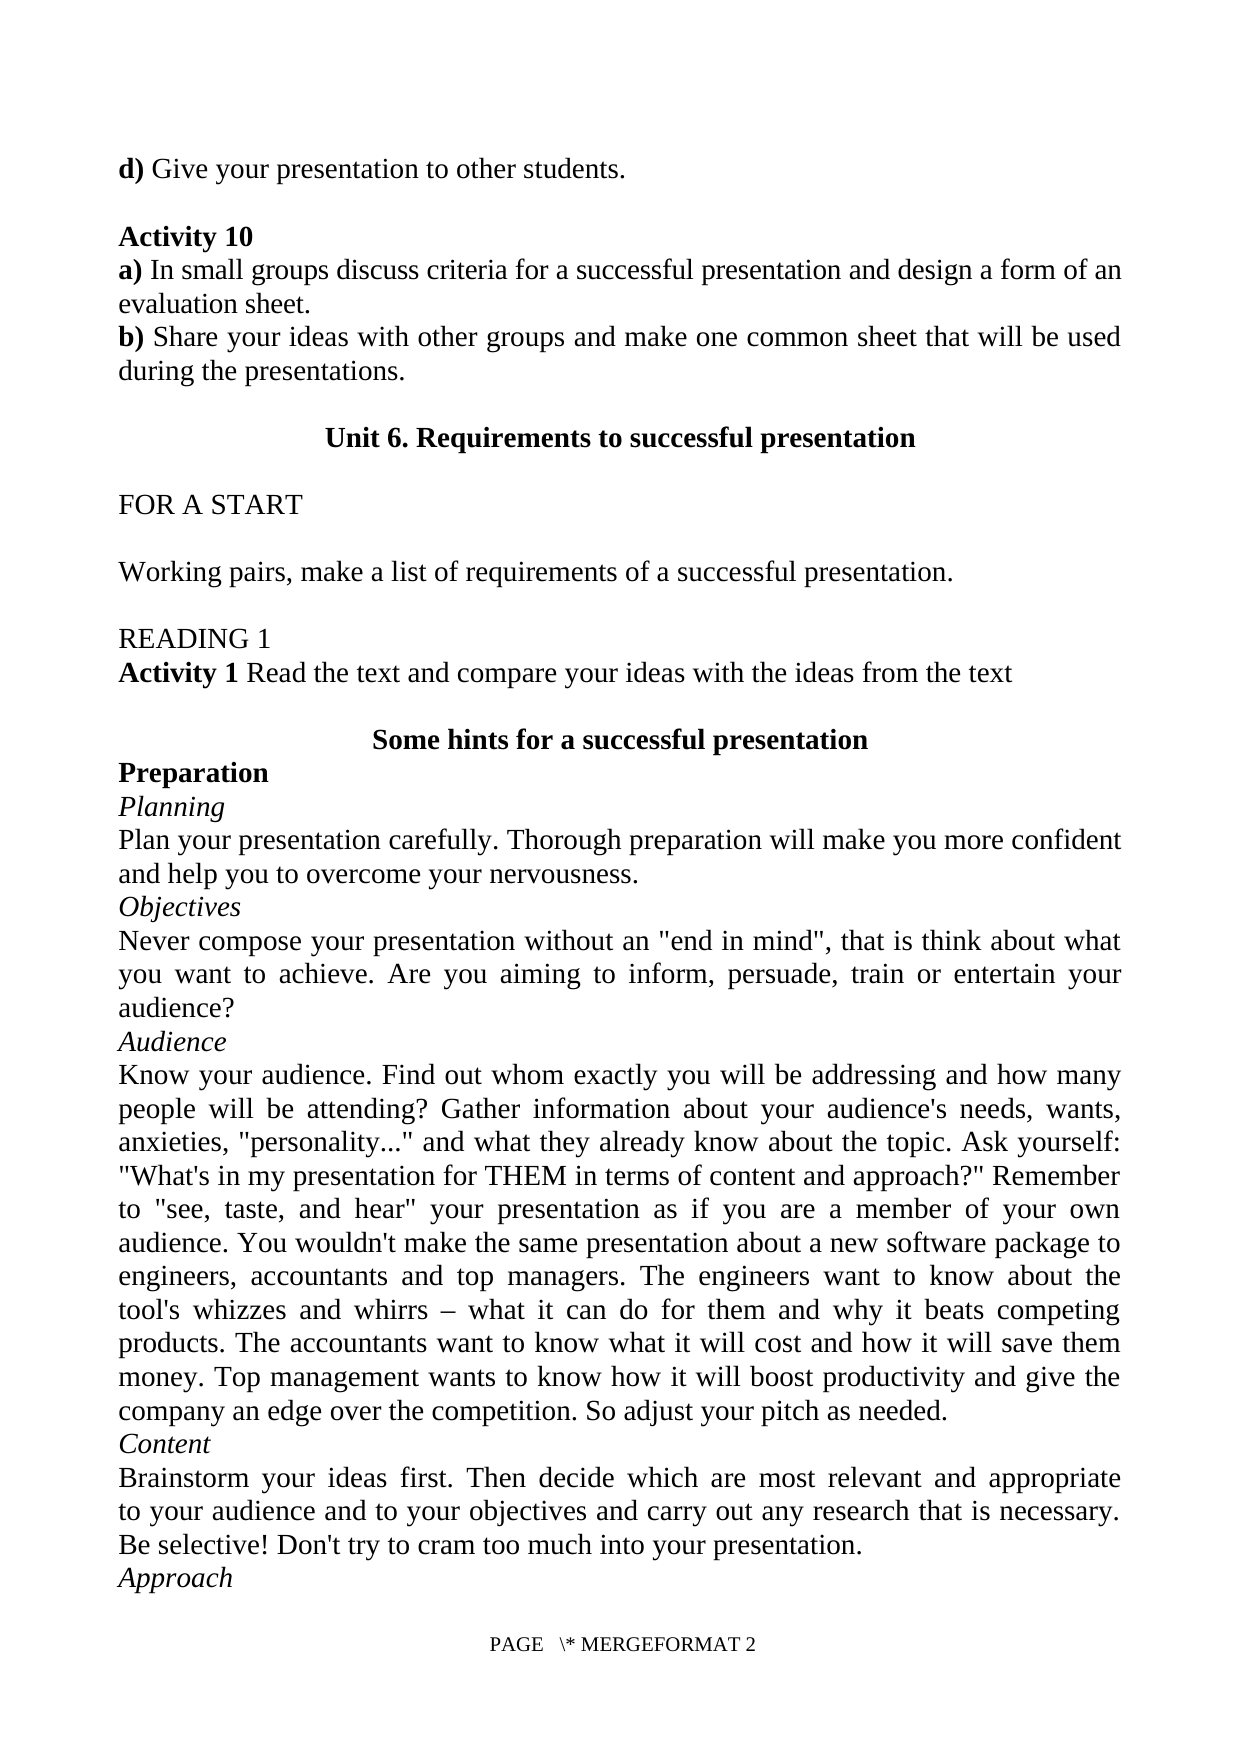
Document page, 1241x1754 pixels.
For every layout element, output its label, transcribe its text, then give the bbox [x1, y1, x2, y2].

text Brainstorm your ideas first. Then decide which are most relevant and appropriate to your audience and to your objectives and carry out any research that is necessary. Be selective! Don't try to cram too much into your presentation. [118, 1460, 1122, 1560]
text Working pairs, make a list of requirements of a successful presentation. [118, 554, 1122, 588]
text Plan your presentation carefully. Thorough preparation will make you more confident and help you to overcome your nervousness. [118, 822, 1122, 889]
text Activity 10 [118, 219, 1122, 252]
text Objectives [118, 889, 1122, 923]
text Planning [118, 789, 1122, 822]
text FOR A START [118, 487, 1122, 521]
text b) Share your ideas with other groups and make one common sheet that will be used during the presentations. [118, 319, 1122, 386]
text READING 1 [118, 621, 1122, 655]
text Activity 1 Read the text and compare your ideas with the ideas from the text [118, 655, 1122, 688]
text Know your audience. Find out whom exactly you will be addressing and how many people will be attending? Gather information about your audience's needs, wants, anxieties, "personality..." and what they already know about the topic. Ask yourself: "What's in my presentation for THEM in terms of content and approach?" Remember to "see, taste, and hear" your presentation as if you are a member of your own audience. You wouldn't make the same presentation about a new software package to engineers, accountants and top managers. The engineers want to know about the tool's whizzes and whirrs – what it can do for them and why it beats competing products. The accountants want to know what it will cost and how it will save them money. Top management wants to know how it will boost productivity and give the company an edge over the competition. So adjust your pitch as needed. [118, 1057, 1122, 1426]
text Preparation [118, 755, 1122, 789]
text Never compose your presentation without an "end in mind", that is think about what you want to achieve. Are you aiming to inform, persuade, train or entertain your audience? [118, 923, 1122, 1024]
text Approach [118, 1560, 1122, 1594]
text Some hints for a successful presentation [118, 722, 1122, 755]
text Audience [118, 1024, 1122, 1057]
text d) Give your presentation to other students. [118, 152, 1122, 185]
text Unit 6. Requirements to successful presentation [118, 420, 1122, 453]
text a) In small groups discuss criteria for a successful presentation and design a form of an evaluation sheet. [118, 252, 1122, 319]
text Content [118, 1426, 1122, 1460]
